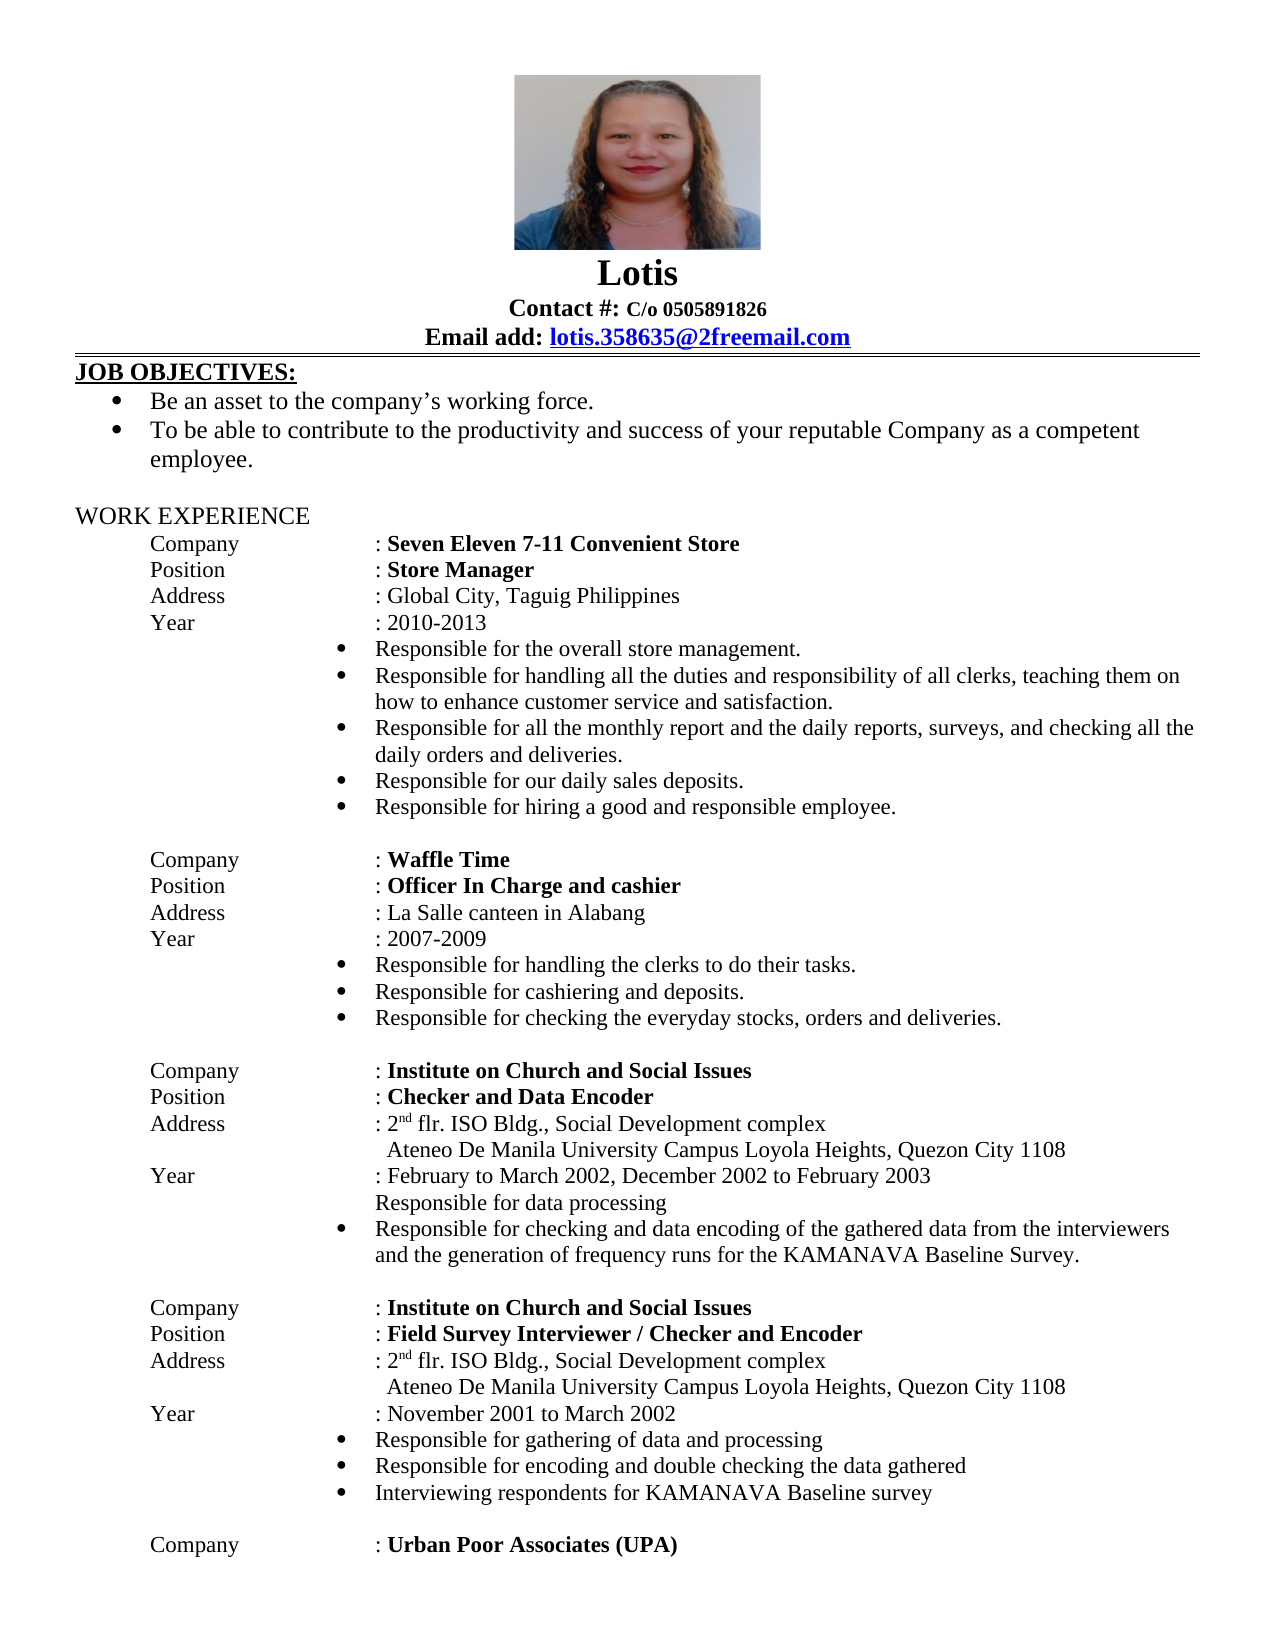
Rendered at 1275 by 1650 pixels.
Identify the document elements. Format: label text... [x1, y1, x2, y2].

list Responsible for cashiering and deposits. [337, 978, 1200, 1004]
text Responsible for data processing [75, 1189, 1200, 1215]
list Responsible for checking the everyday stocks, orders and deliveries. [337, 1004, 1200, 1031]
text Company : Seven Eleven 7-11 Convenient Store [75, 530, 1200, 556]
text Position : Officer In Charge and cashier [75, 872, 1200, 899]
text Year : 2007-2009 [75, 925, 1200, 952]
text Year : November 2001 to March 2002 [75, 1399, 1200, 1426]
text Company : Institute on Church and Social Issues [75, 1057, 1200, 1083]
list Interviewing respondents for KAMANAVA Baseline survey [337, 1479, 1200, 1505]
text Email add: lotis.358635@2freemail.com [75, 322, 1200, 353]
list Responsible for handling the clerks to do their tasks. [337, 952, 1200, 978]
text Year : February to March 2002, December 2002 to February 2003 [150, 1162, 1200, 1189]
list Be an asset to the company’s working force. [112, 386, 1200, 415]
text Ateneo De Manila University Campus Loyola Heights, Quezon City 1108 [375, 1136, 1200, 1162]
text Address : 2nd flr. ISO Bldg., Social Development complex [150, 1110, 1200, 1136]
text Year : 2010-2013 [75, 609, 1200, 635]
text WORK EXPERIENCE [75, 501, 1200, 530]
text Lotis [75, 250, 1200, 293]
list Responsible for our daily sales deposits. [337, 767, 1200, 793]
list Responsible for encoding and double checking the data gathered [337, 1452, 1200, 1479]
text JOB OBJECTIVES: [75, 357, 1200, 386]
text Contact #: C/o 0505891826 [75, 293, 1200, 322]
text Address : La Salle canteen in Alabang [150, 899, 1200, 925]
list Responsible for handling all the duties and responsibility of all clerks, teaching them on how to enhance customer service and satisfaction. [337, 662, 1200, 714]
list Responsible for the overall store management. [337, 635, 1200, 662]
text Position : Field Survey Interviewer / Checker and Encoder [75, 1321, 1200, 1347]
picture [514, 75, 761, 250]
list Responsible for gathering of data and processing [337, 1426, 1200, 1452]
text Company : Waffle Time [75, 846, 1200, 872]
text Position : Store Manager [75, 556, 1200, 583]
list Responsible for hiring a good and responsible employee. [337, 793, 1200, 820]
text Address : Global City, Taguig Philippines [150, 583, 1200, 609]
list Responsible for all the monthly report and the daily reports, surveys, and checking all the daily orders and deliveries. [337, 714, 1200, 767]
list To be able to contribute to the productivity and success of your reputable Company as a competent employee. [112, 415, 1200, 472]
list Responsible for checking and data encoding of the gathered data from the interviewers and the generation of frequency runs for the KAMANAVA Baseline Survey. [337, 1215, 1200, 1268]
text Position : Checker and Data Encoder [75, 1083, 1200, 1110]
text Address : 2nd flr. ISO Bldg., Social Development complex [150, 1347, 1200, 1373]
text Ateneo De Manila University Campus Loyola Heights, Quezon City 1108 [375, 1373, 1200, 1399]
text Company : Urban Poor Associates (UPA) [75, 1531, 1200, 1558]
text Company : Institute on Church and Social Issues [75, 1294, 1200, 1321]
